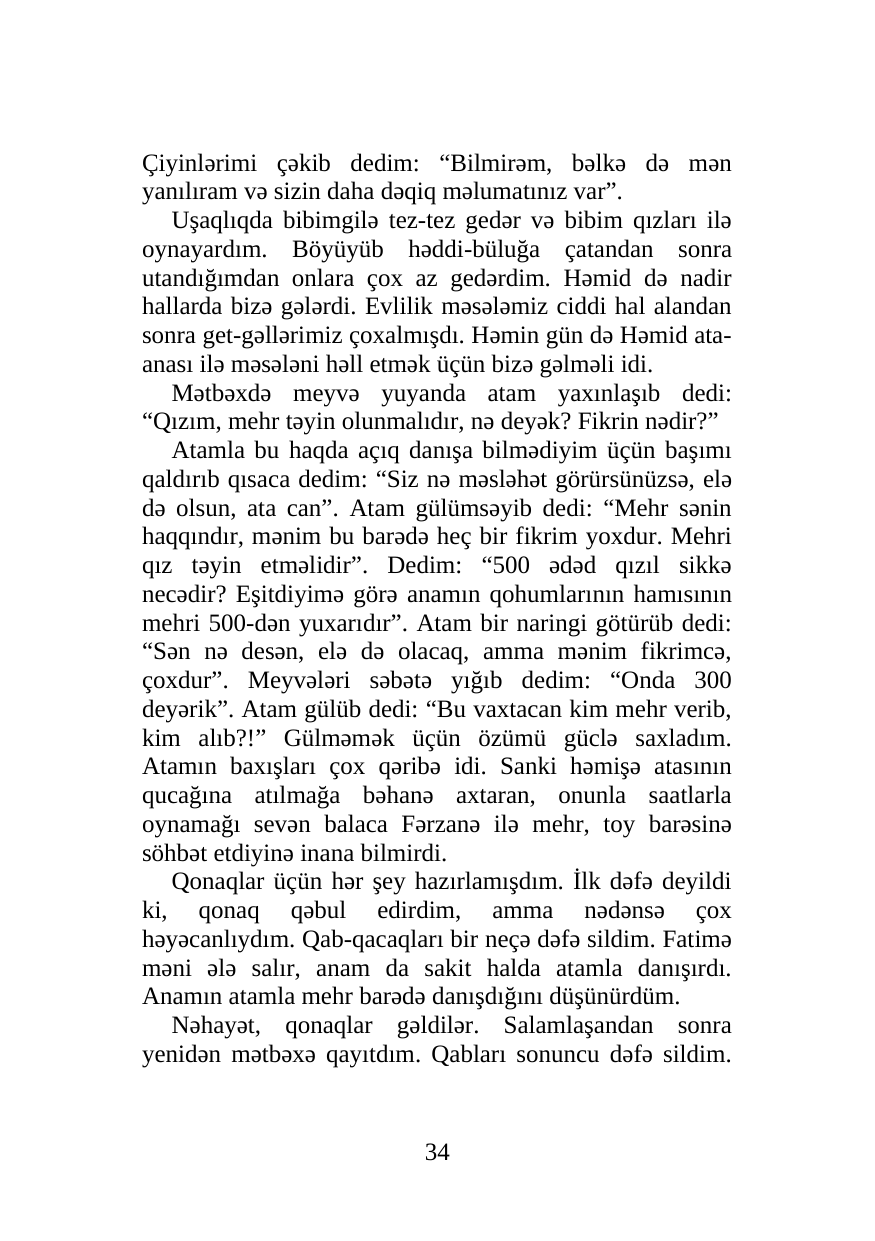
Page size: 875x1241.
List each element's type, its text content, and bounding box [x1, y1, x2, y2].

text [142, 1010, 732, 1068]
text Qonaqlar üçün hər şey hazırlamışdım. İlk dəfə deyildi ki, qonaq qəbul edirdim, amma nədənsə çox həyəcanlıydım. Qab-qacaqları bir neçə dəfə sildim. Fatimə məni ələ salır, anam da sakit halda atamla danışırdı. Anamın atamla mehr barədə danışdığını düşünürdüm. [142, 866, 732, 1010]
text Atamla bu haqda açıq danışa bilmədiyim üçün başımı qaldırıb qısaca dedim: “Siz nə məsləhət görürsünüzsə, elə də olsun, ata can”. Atam gülümsəyib dedi: “Mehr sənin haqqındır, mənim bu barədə heç bir fikrim yoxdur. Mehri qız təyin etməlidir”. Dedim: “500 ədəd qızıl sikkə necədir? Eşitdiyimə görə anamın qohumlarının hamısının mehri 500-dən yuxarıdır”. Atam bir naringi götürüb dedi: “Sən nə desən, elə də olacaq, amma mənim fikrimcə, çoxdur”. Meyvələri səbətə yığıb dedim: “Onda 300 deyərik”. Atam gülüb dedi: “Bu vaxtacan kim mehr verib, kim alıb?!” Gülməmək üçün özümü güclə saxladım. Atamın baxışları çox qəribə idi. Sanki həmişə atasının qucağına atılmağa bəhanə axtaran, onunla saatlarla oynamağı sevən balaca Fərzanə ilə mehr, toy barəsinə söhbət etdiyinə inana bilmirdi. [142, 435, 732, 866]
text Mətbəxdə meyvə yuyanda atam yaxınlaşıb dedi: “Qızım, mehr təyin olunmalıdır, nə deyək? Fikrin nədir?” [142, 378, 732, 435]
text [142, 148, 732, 205]
text Uşaqlıqda bibimgilə tez-tez gedər və bibim qızları ilə oynayardım. Böyüyüb həddi-büluğa çatandan sonra utandığımdan onlara çox az gedərdim. Həmid də nadir hallarda bizə gələrdi. Evlilik məsələmiz ciddi hal alandan sonra get-gəllərimiz çoxalmışdı. Həmin gün də Həmid ata-anası ilə məsələni həll etmək üçün bizə gəlməli idi. [142, 205, 732, 378]
